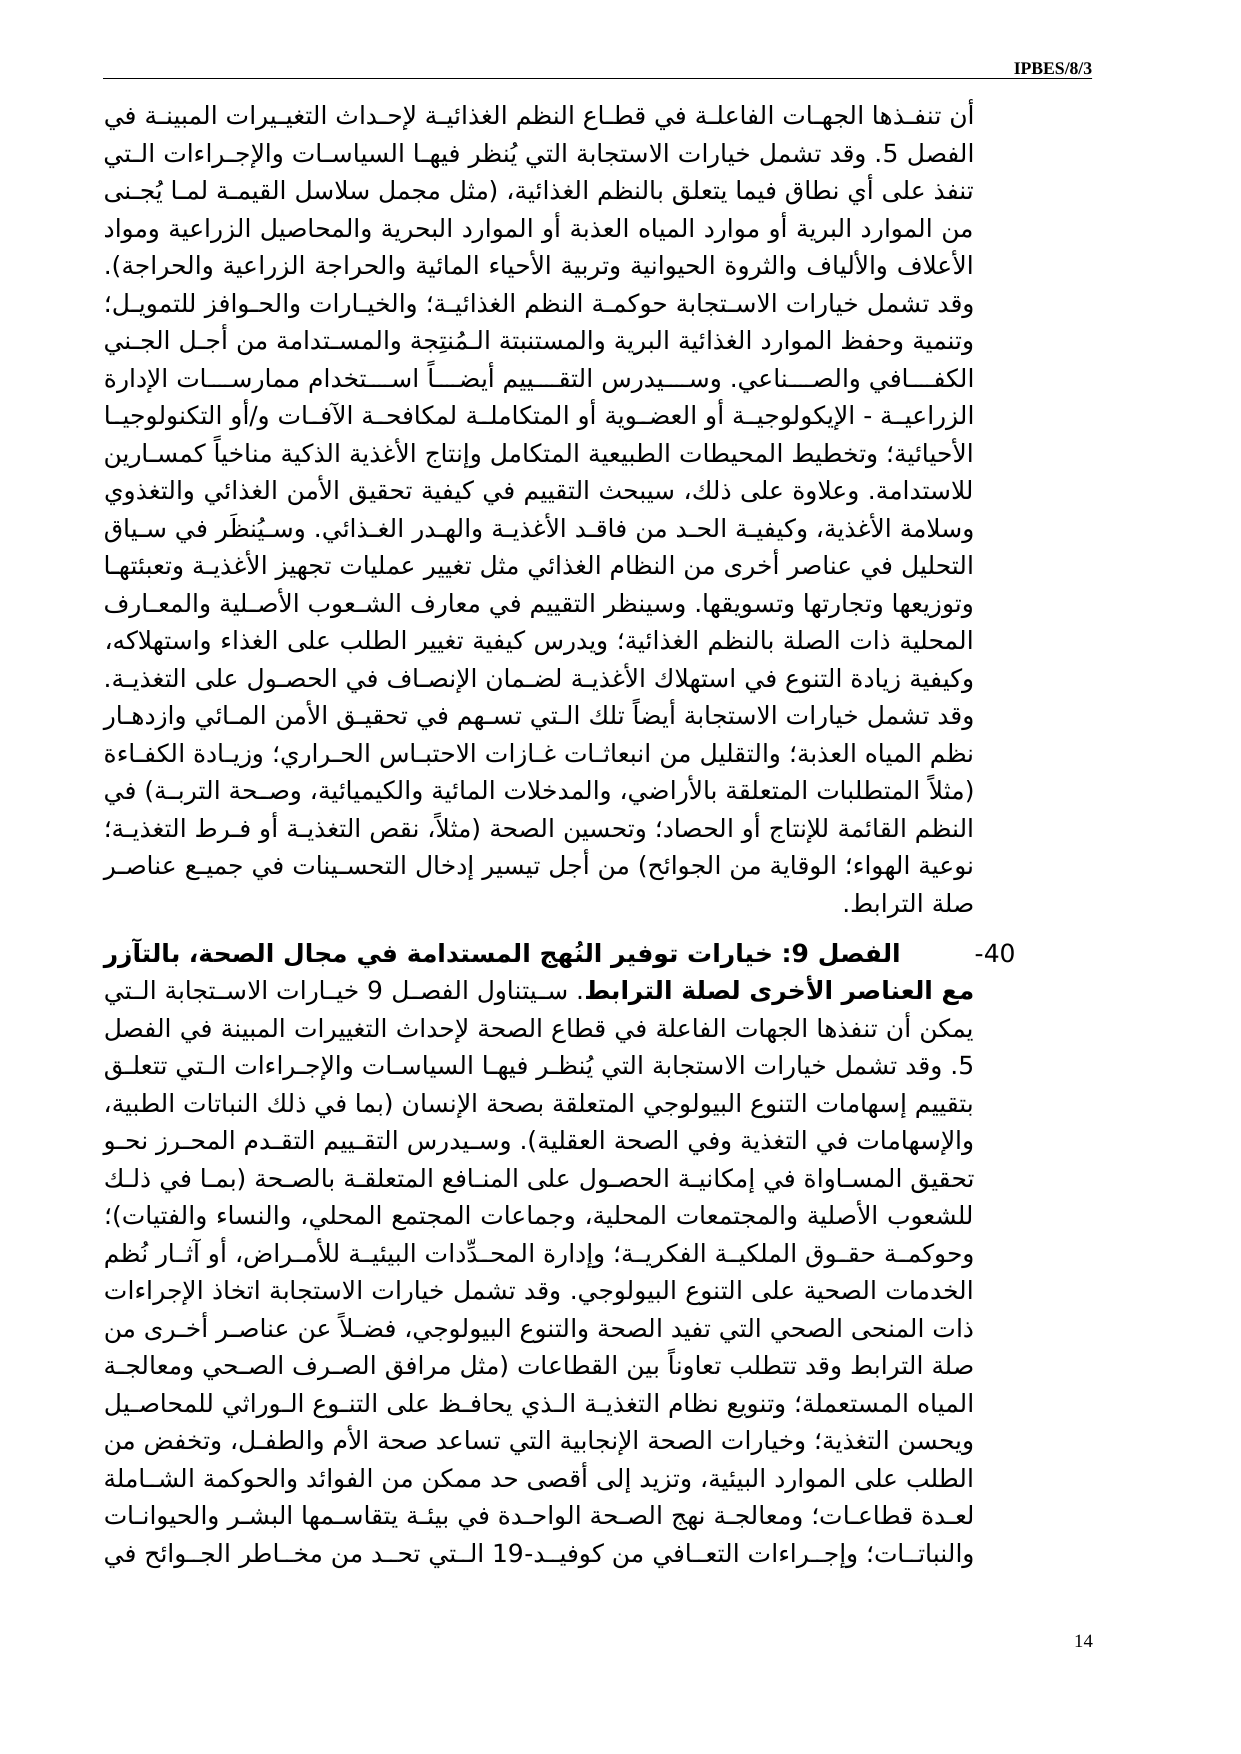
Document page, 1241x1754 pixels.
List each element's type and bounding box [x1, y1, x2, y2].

list [103, 94, 974, 919]
list [103, 932, 974, 1569]
